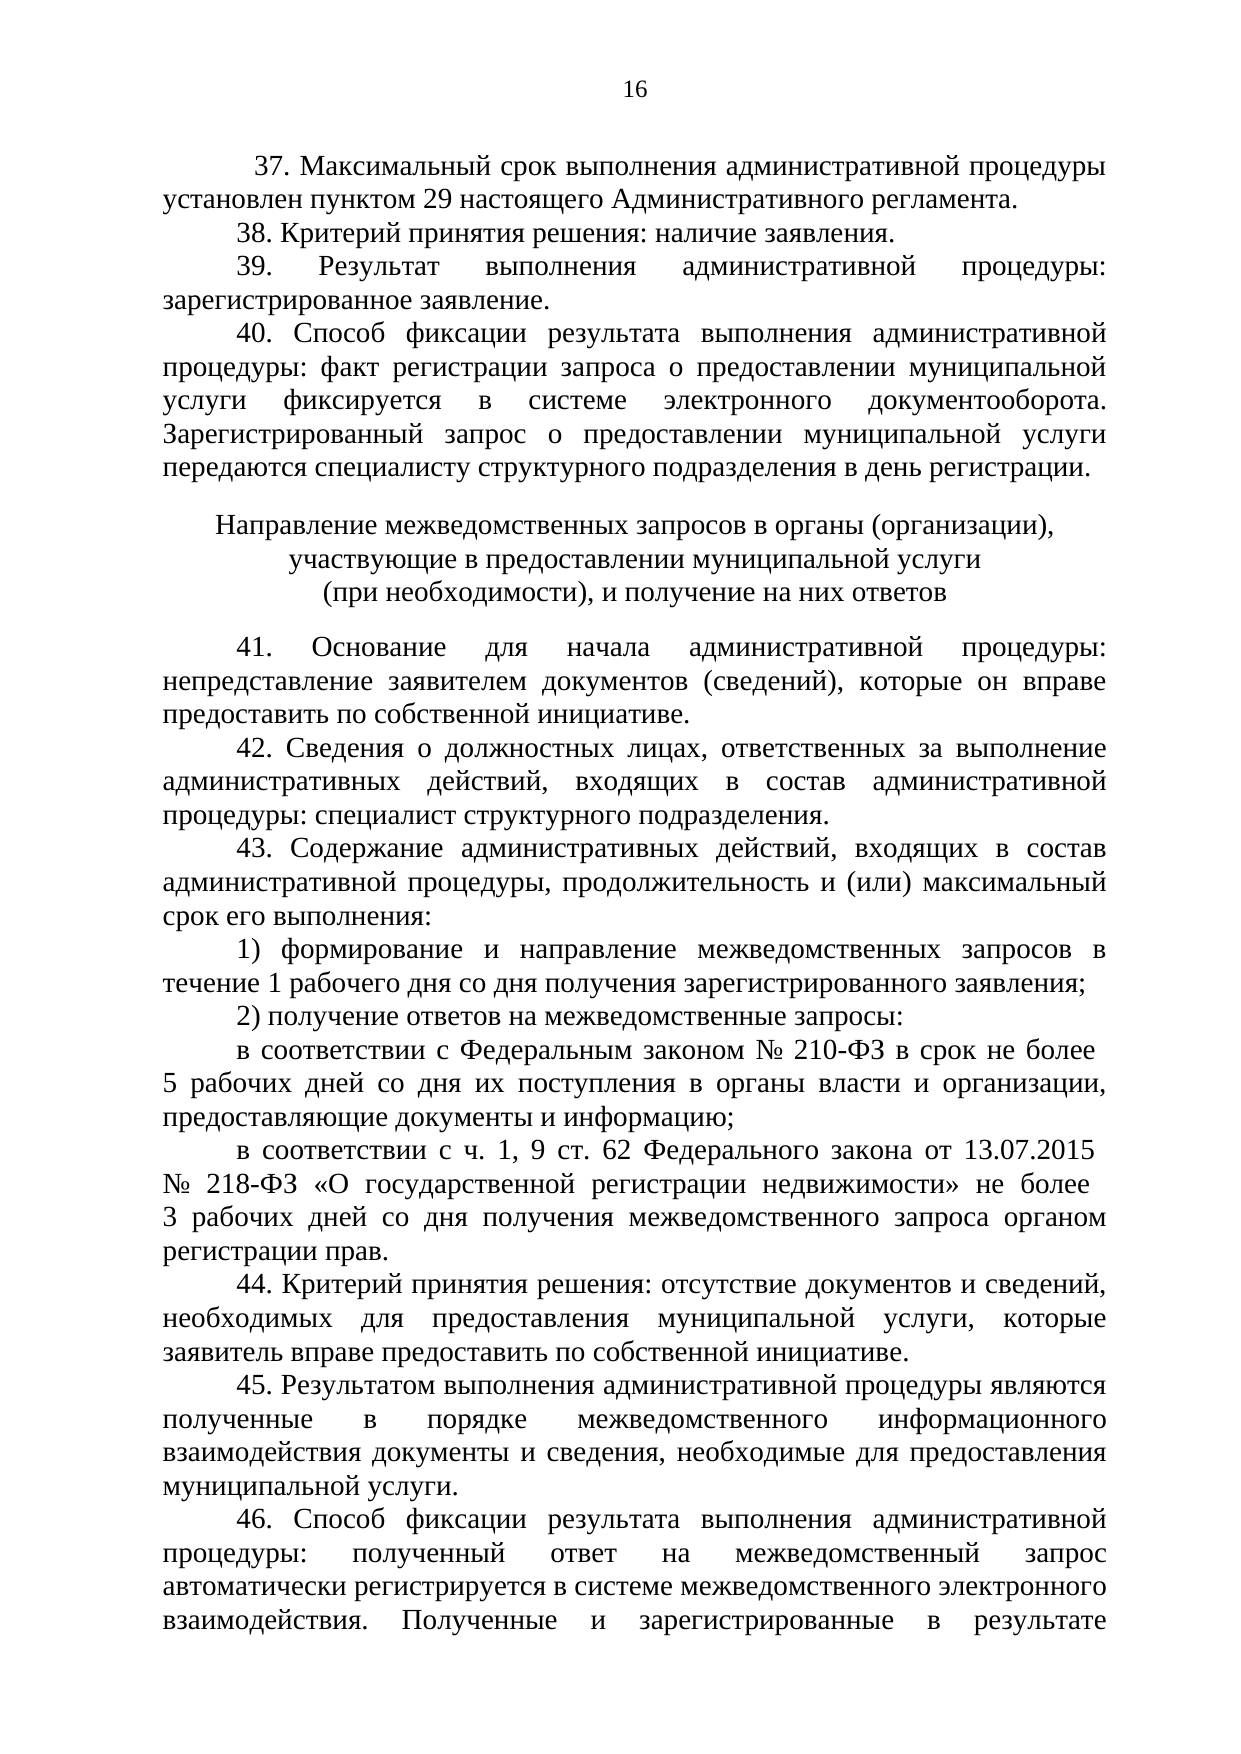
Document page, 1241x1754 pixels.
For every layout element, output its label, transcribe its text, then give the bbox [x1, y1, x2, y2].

text 41. Основание для начала административной процедуры: непредставление заявителем документов (сведений), которые он вправе предоставить по собственной инициативе. [162, 629, 1107, 730]
text 1) формирование и направление межведомственных запросов в течение 1 рабочего дня со дня получения зарегистрированного заявления; [162, 931, 1107, 998]
text 39. Результат выполнения административной процедуры: зарегистрированное заявление. [162, 248, 1107, 315]
text 44. Критерий принятия решения: отсутствие документов и сведений, необходимых для предоставления муниципальной услуги, которые заявитель вправе предоставить по собственной инициативе. [162, 1267, 1107, 1367]
text Направление межведомственных запросов в органы (организации), участвующие в предоставлении муниципальной услуги (при необходимости), и получение на них ответов [162, 507, 1107, 608]
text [162, 1501, 1107, 1636]
text 42. Сведения о должностных лицах, ответственных за выполнение административных действий, входящих в состав административной процедуры: специалист структурного подразделения. [162, 730, 1107, 831]
text 2) получение ответов на межведомственные запросы: [162, 998, 1107, 1032]
text 38. Критерий принятия решения: наличие заявления. [162, 215, 1107, 248]
text в соответствии с ч. 1, 9 ст. 62 Федерального закона от 13.07.2015 № 218-ФЗ «О государственной регистрации недвижимости» не более 3 рабочих дней со дня получения межведомственного запроса органом регистрации прав. [162, 1132, 1107, 1267]
text 45. Результатом выполнения административной процедуры являются полученные в порядке межведомственного информационного взаимодействия документы и сведения, необходимые для предоставления муниципальной услуги. [162, 1367, 1107, 1501]
text в соответствии с Федеральным законом № 210-ФЗ в срок не более 5 рабочих дней со дня их поступления в органы власти и организации, предоставляющие документы и информацию; [162, 1032, 1107, 1132]
text 40. Способ фиксации результата выполнения административной процедуры: факт регистрации запроса о предоставлении муниципальной услуги фиксируется в системе электронного документооборота. Зарегистрированный запрос о предоставлении муниципальной услуги передаются специалисту структурного подразделения в день регистрации. [162, 315, 1107, 483]
text 37. Максимальный срок выполнения административной процедуры установлен пунктом 29 настоящего Административного регламента. [162, 148, 1107, 215]
text 43. Содержание административных действий, входящих в состав административной процедуры, продолжительность и (или) максимальный срок его выполнения: [162, 831, 1107, 931]
